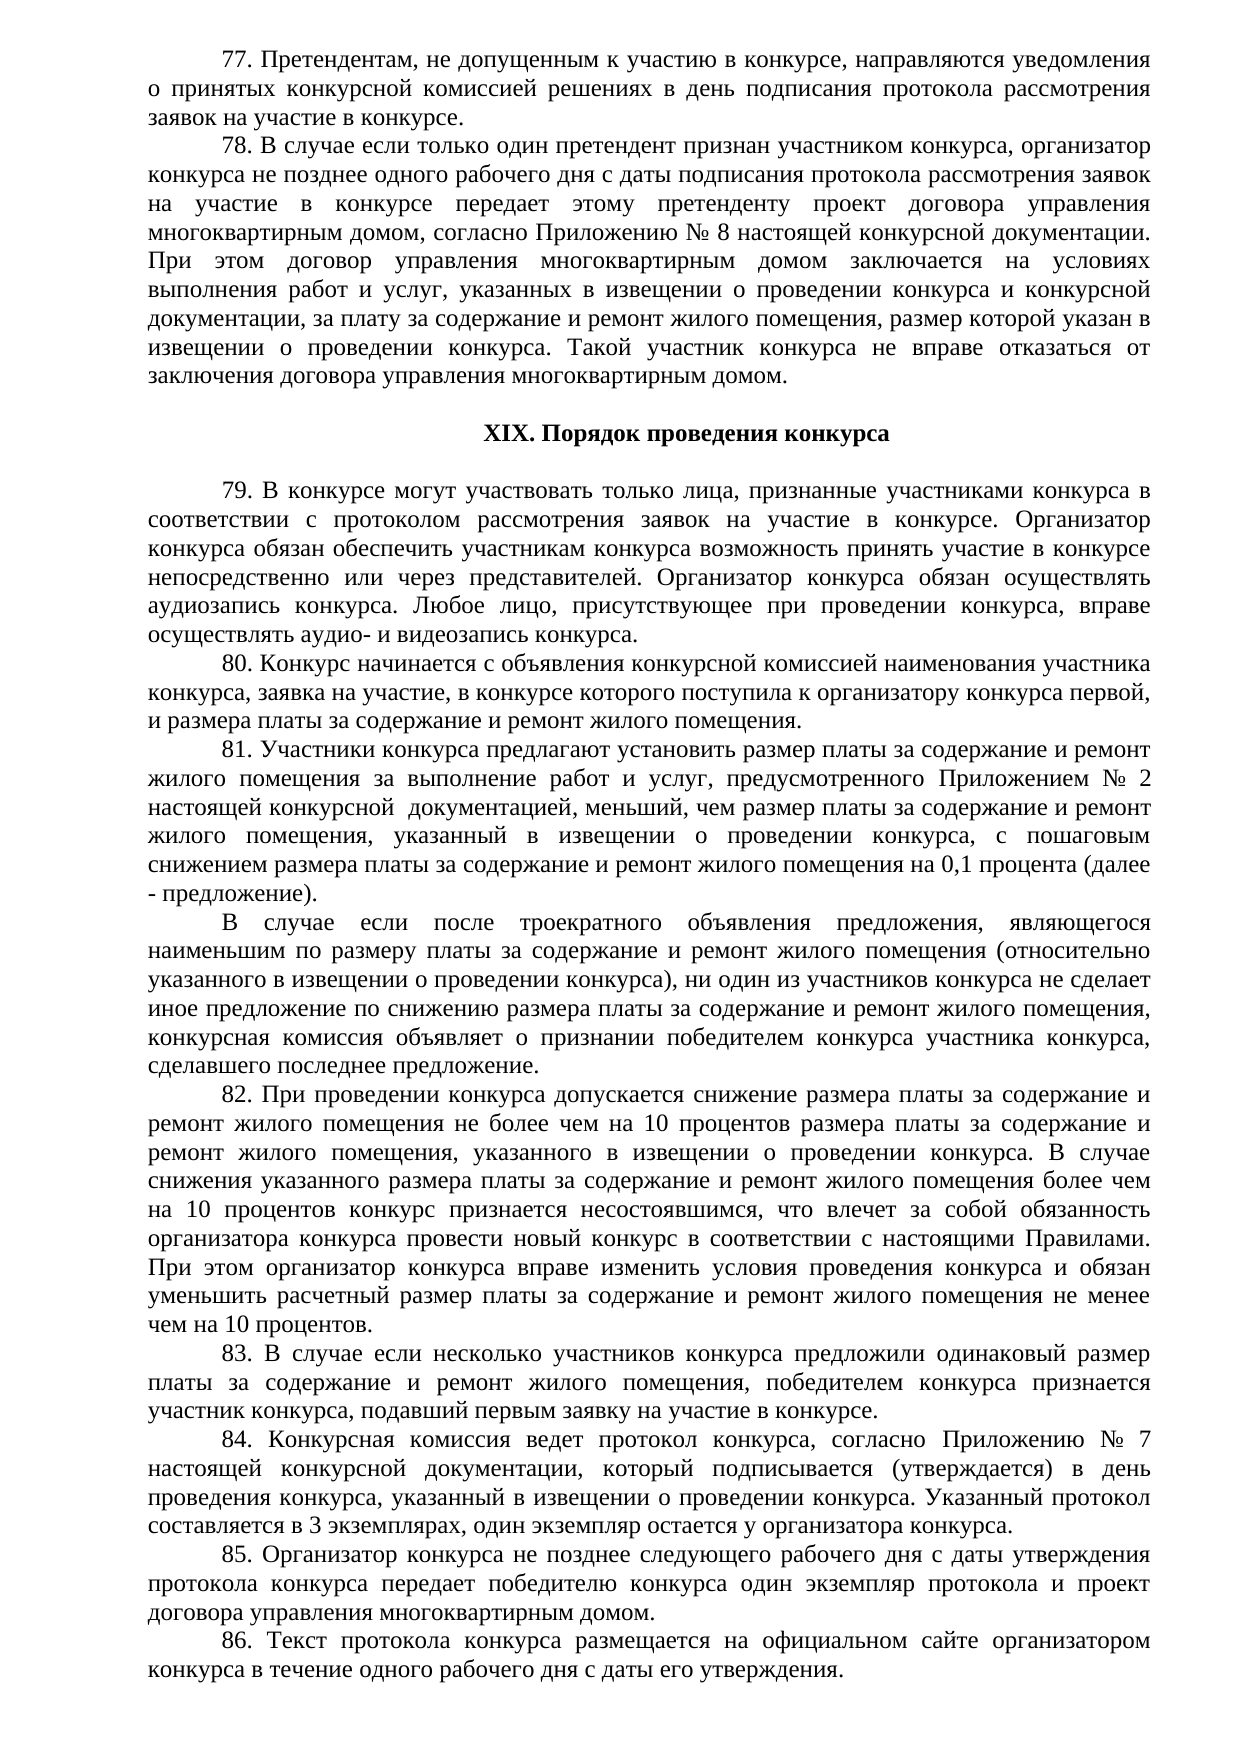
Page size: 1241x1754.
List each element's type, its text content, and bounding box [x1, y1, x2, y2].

text 85. Организатор конкурса не позднее следующего рабочего дня с даты утверждения протокола конкурса передает победителю конкурса один экземпляр протокола и проект договора управления многоквартирным домом. [148, 1539, 1152, 1626]
text 83. В случае если несколько участников конкурса предложили одинаковый размер платы за содержание и ремонт жилого помещения, победителем конкурса признается участник конкурса, подавший первым заявку на участие в конкурсе. [148, 1338, 1152, 1424]
text 77. Претендентам, не допущенным к участию в конкурсе, направляются уведомления о принятых конкурсной комиссией решениях в день подписания протокола рассмотрения заявок на участие в конкурсе. [148, 44, 1152, 131]
text 81. Участники конкурса предлагают установить размер платы за содержание и ремонт жилого помещения за выполнение работ и услуг, предусмотренного Приложением № 2 настоящей конкурсной документацией, меньший, чем размер платы за содержание и ремонт жилого помещения, указанный в извещении о проведении конкурса, с пошаговым снижением размера платы за содержание и ремонт жилого помещения на 0,1 процента (далее - предложение). [148, 734, 1152, 907]
text 80. Конкурс начинается с объявления конкурсной комиссией наименования участника конкурса, заявка на участие, в конкурсе которого поступила к организатору конкурса первой, и размера платы за содержание и ремонт жилого помещения. [148, 648, 1152, 734]
text В случае если после троекратного объявления предложения, являющегося наименьшим по размеру платы за содержание и ремонт жилого помещения (относительно указанного в извещении о проведении конкурса), ни один из участников конкурса не сделает иное предложение по снижению размера платы за содержание и ремонт жилого помещения, конкурсная комиссия объявляет о признании победителем конкурса участника конкурса, сделавшего последнее предложение. [148, 907, 1152, 1079]
text 84. Конкурсная комиссия ведет протокол конкурса, согласно Приложению № 7 настоящей конкурсной документации, который подписывается (утверждается) в день проведения конкурса, указанный в извещении о проведении конкурса. Указанный протокол составляется в 3 экземплярах, один экземпляр остается у организатора конкурса. [148, 1424, 1152, 1539]
text 79. В конкурсе могут участвовать только лица, признанные участниками конкурса в соответствии с протоколом рассмотрения заявок на участие в конкурсе. Организатор конкурса обязан обеспечить участникам конкурса возможность принять участие в конкурсе непосредственно или через представителей. Организатор конкурса обязан осуществлять аудиозапись конкурса. Любое лицо, присутствующее при проведении конкурса, вправе осуществлять аудио- и видеозапись конкурса. [148, 476, 1152, 648]
text 78. В случае если только один претендент признан участником конкурса, организатор конкурса не позднее одного рабочего дня с даты подписания протокола рассмотрения заявок на участие в конкурсе передает этому претенденту проект договора управления многоквартирным домом, согласно Приложению № 8 настоящей конкурсной документации. При этом договор управления многоквартирным домом заключается на условиях выполнения работ и услуг, указанных в извещении о проведении конкурса и конкурсной документации, за плату за содержание и ремонт жилого помещения, размер которой указан в извещении о проведении конкурса. Такой участник конкурса не вправе отказаться от заключения договора управления многоквартирным домом. [148, 131, 1152, 389]
text XIX. Порядок проведения конкурса [148, 418, 1152, 447]
text 82. При проведении конкурса допускается снижение размера платы за содержание и ремонт жилого помещения не более чем на 10 процентов размера платы за содержание и ремонт жилого помещения, указанного в извещении о проведении конкурса. В случае снижения указанного размера платы за содержание и ремонт жилого помещения более чем на 10 процентов конкурс признается несостоявшимся, что влечет за собой обязанность организатора конкурса провести новый конкурс в соответствии с настоящими Правилами. При этом организатор конкурса вправе изменить условия проведения конкурса и обязан уменьшить расчетный размер платы за содержание и ремонт жилого помещения не менее чем на 10 процентов. [148, 1079, 1152, 1338]
text 86. Текст протокола конкурса размещается на официальном сайте организатором конкурса в течение одного рабочего дня с даты его утверждения. [148, 1626, 1152, 1683]
